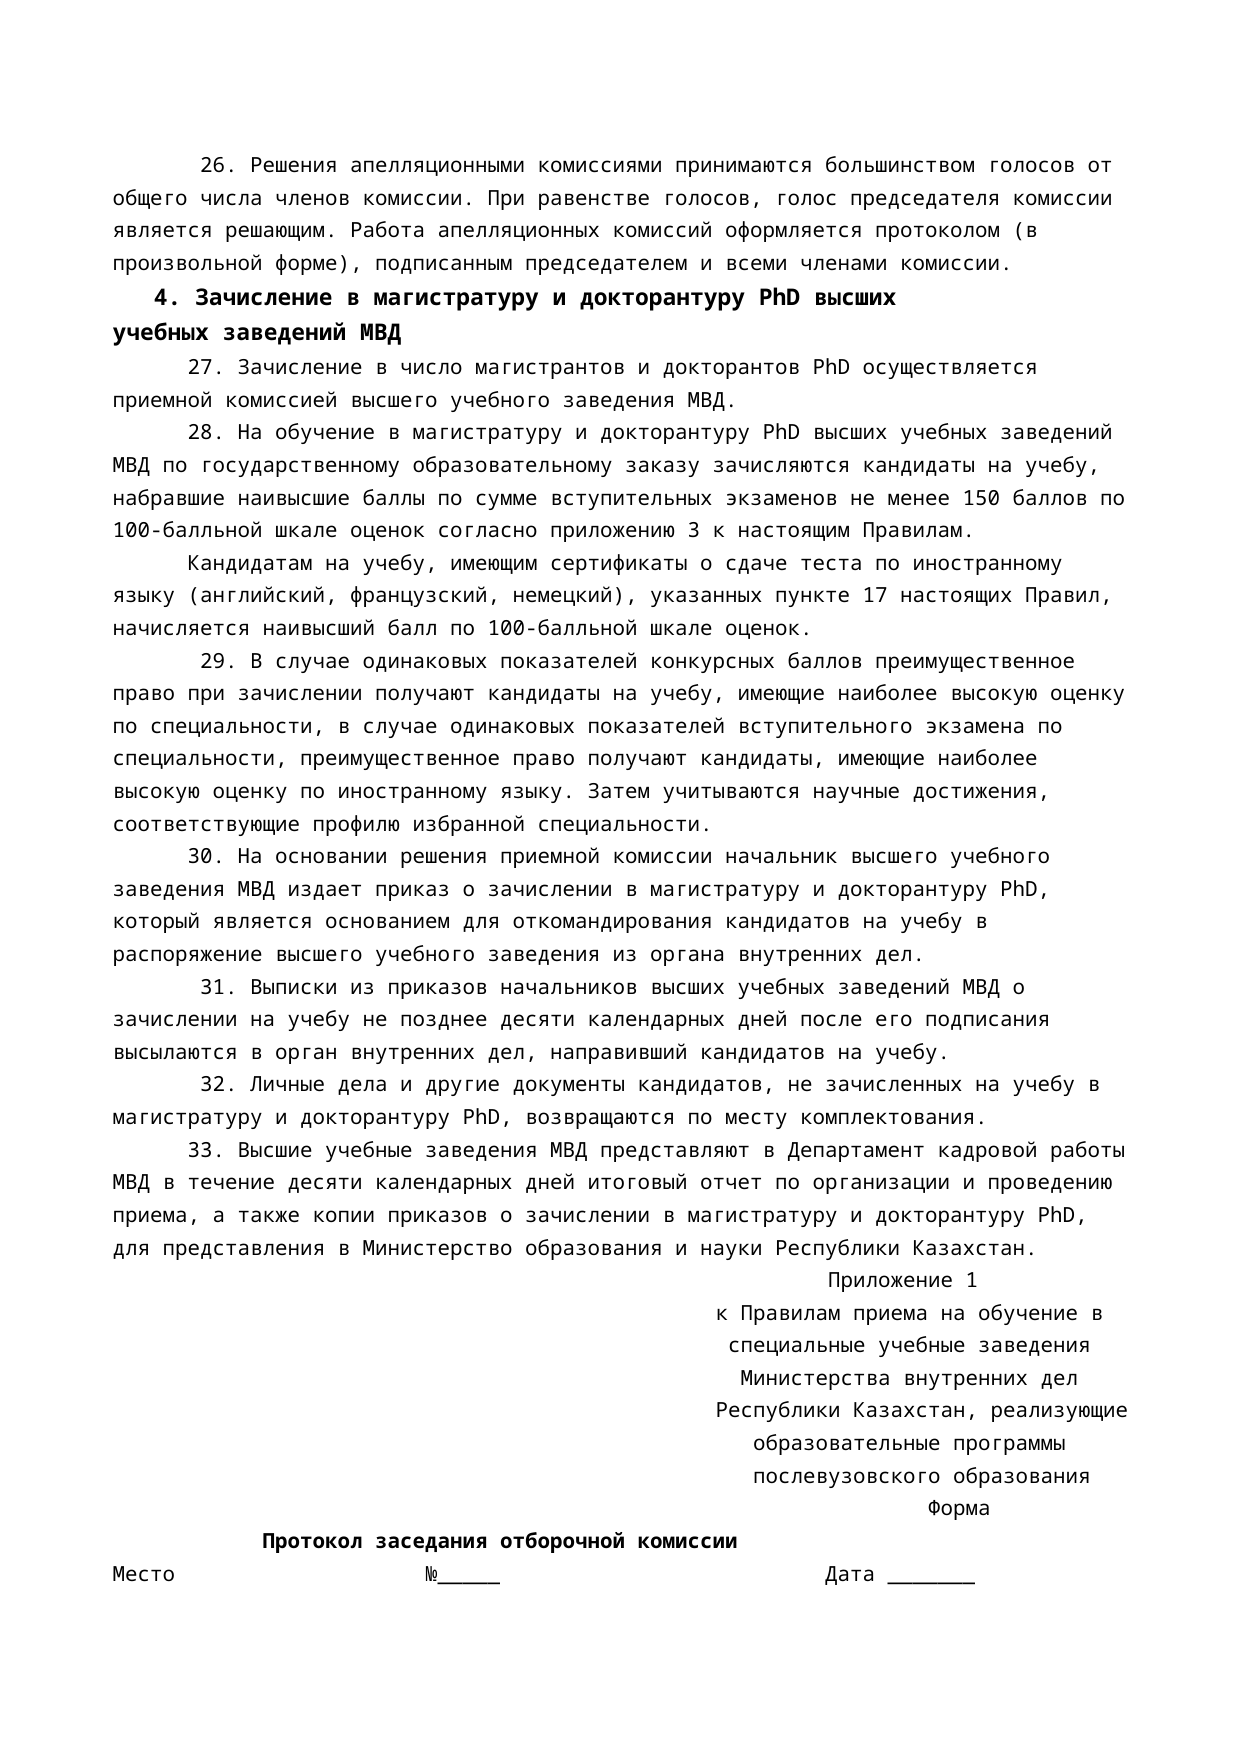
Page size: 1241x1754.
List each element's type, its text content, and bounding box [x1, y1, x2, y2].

text Форма [112, 1493, 1128, 1522]
text Место №_____ Дата _______ [112, 1559, 1128, 1587]
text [112, 150, 1128, 276]
text 4. Зачисление в магистратуру и докторантуру PhD высших учебных заведений МВД [112, 280, 1128, 348]
text 27. Зачисление в число магистрантов и докторантов PhD осуществляется приемной комиссией высшего учебного заведения МВД. 28. На обучение в магистратуру и докторантуру PhD высших учебных заведений МВД по государственному образовательному заказу зачисляются кандидаты на учебу, набравшие наивысшие баллы по сумме вступительных экзаменов не менее 150 баллов по 100-балльной шкале оценок согласно приложению 3 к настоящим Правилам. Кандидатам на учебу, имеющим сертификаты о сдаче теста по иностранному языку (английский, французский, немецкий), указанных пункте 17 настоящих Правил, начисляется наивысший балл по 100-балльной шкале оценок. 29. В случае одинаковых показателей конкурсных баллов преимущественное право при зачислении получают кандидаты на учебу, имеющие наиболее высокую оценку по специальности, в случае одинаковых показателей вступительного экзамена по специальности, преимущественное право получают кандидаты, имеющие наиболее высокую оценку по иностранному языку. Затем учитываются научные достижения, соответствующие профилю избранной специальности. 30. На основании решения приемной комиссии начальник высшего учебного заведения МВД издает приказ о зачислении в магистратуру и докторантуру PhD, который является основанием для откомандирования кандидатов на учебу в распоряжение высшего учебного заведения из органа внутренних дел. 31. Выписки из приказов начальников высших учебных заведений МВД о зачислении на учебу не позднее десяти календарных дней после его подписания высылаются в орган внутренних дел, направивший кандидатов на учебу. 32. Личные дела и другие документы кандидатов, не зачисленных на учебу в магистратуру и докторантуру PhD, возвращаются по месту комплектования. 33. Высшие учебные заведения МВД представляют в Департамент кадровой работы МВД в течение десяти календарных дней итоговый отчет по организации и проведению приема, а также копии приказов о зачислении в магистратуру и докторантуру PhD, для представления в Министерство образования и науки Республики Казахстан. [112, 352, 1128, 1261]
text Приложение 1 к Правилам приема на обучение в специальные учебные заведения Министерства внутренних дел Республики Казахстан, реализующие образовательные программы послевузовского образования [112, 1265, 1128, 1489]
text Протокол заседания отборочной комиссии [112, 1526, 1128, 1554]
